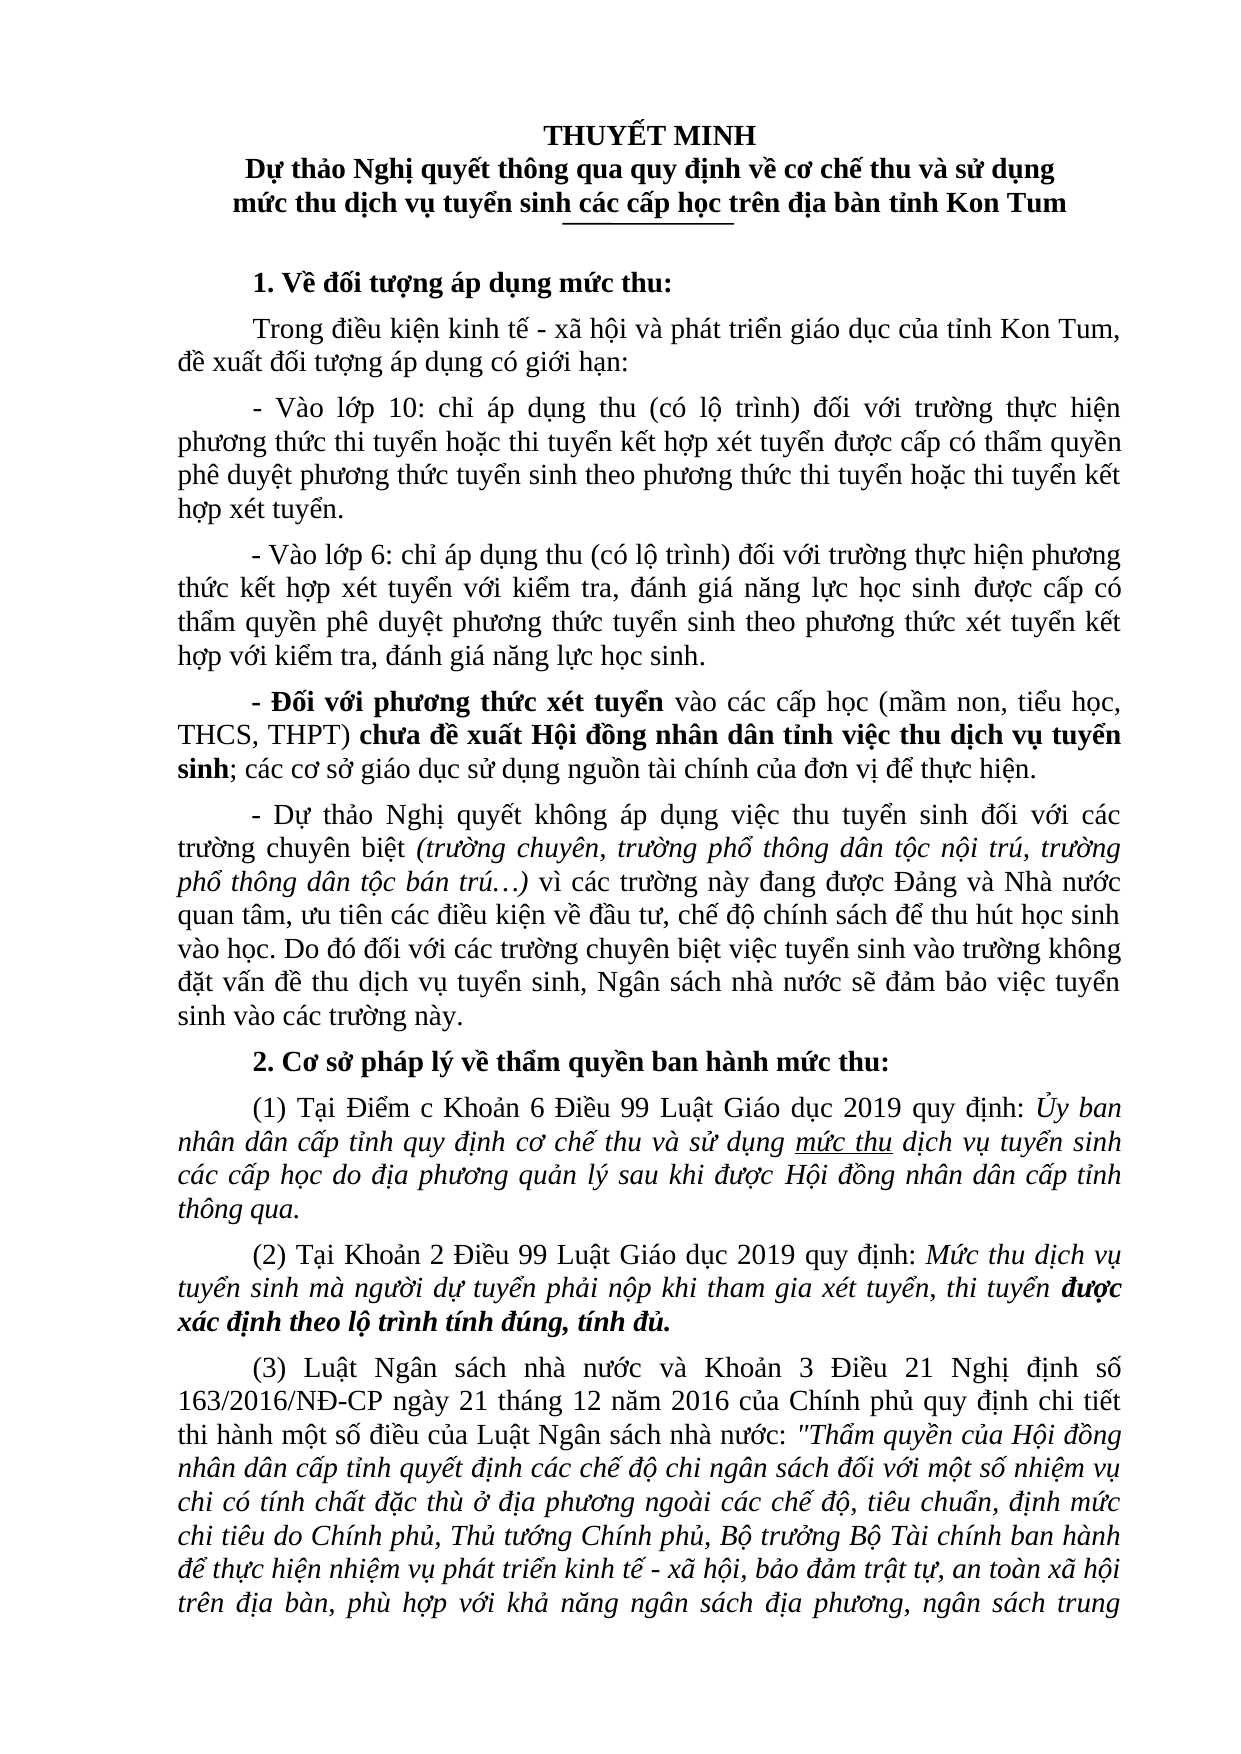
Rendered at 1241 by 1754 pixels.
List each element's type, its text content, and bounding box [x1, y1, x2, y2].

text - Vào lớp 10: chỉ áp dụng thu (có lộ trình) đối với trường thực hiện phương thức thi tuyển hoặc thi tuyển kết hợp xét tuyển được cấp có thẩm quyền phê duyệt phương thức tuyển sinh theo phương thức thi tuyển hoặc thi tuyển kết hợp xét tuyển. [177, 390, 1122, 524]
text - Đối với phương thức xét tuyển vào các cấp học (mầm non, tiểu học, THCS, THPT) chưa đề xuất Hội đồng nhân dân tỉnh việc thu dịch vụ tuyển sinh; các cơ sở giáo dục sử dụng nguồn tài chính của đơn vị để thực hiện. [177, 684, 1122, 784]
text (1) Tại Điểm c Khoản 6 Điều 99 Luật Giáo dục 2019 quy định: Ủy ban nhân dân cấp tỉnh quy định cơ chế thu và sử dụng mức thu dịch vụ tuyển sinh các cấp học do địa phương quản lý sau khi được Hội đồng nhân dân cấp tỉnh thông qua. [177, 1090, 1122, 1224]
text (2) Tại Khoản 2 Điều 99 Luật Giáo dục 2019 quy định: Mức thu dịch vụ tuyển sinh mà người dự tuyển phải nộp khi tham gia xét tuyển, thi tuyển được xác định theo lộ trình tính đúng, tính đủ. [177, 1237, 1122, 1337]
text 1. Về đối tượng áp dụng mức thu: [177, 265, 1122, 298]
text - Vào lớp 6: chỉ áp dụng thu (có lộ trình) đối với trường thực hiện phương thức kết hợp xét tuyển với kiểm tra, đánh giá năng lực học sinh được cấp có thẩm quyền phê duyệt phương thức tuyển sinh theo phương thức xét tuyển kết hợp với kiểm tra, đánh giá năng lực học sinh. [177, 537, 1122, 671]
text Trong điều kiện kinh tế - xã hội và phát triển giáo dục của tỉnh Kon Tum, đề xuất đối tượng áp dụng có giới hạn: [177, 311, 1122, 378]
text - Dự thảo Nghị quyết không áp dụng việc thu tuyển sinh đối với các trường chuyên biệt (trường chuyên, trường phổ thông dân tộc nội trú, trường phổ thông dân tộc bán trú…) vì các trường này đang được Đảng và Nhà nước quan tâm, ưu tiên các điều kiện về đầu tư, chế độ chính sách để thu hút học sinh vào học. Do đó đối với các trường chuyên biệt việc tuyển sinh vào trường không đặt vấn đề thu dịch vụ tuyển sinh, Ngân sách nhà nước sẽ đảm bảo việc tuyển sinh vào các trường này. [177, 797, 1122, 1032]
text 2. Cơ sở pháp lý về thẩm quyền ban hành mức thu: [177, 1044, 1122, 1078]
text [177, 1350, 1122, 1618]
text Dự thảo Nghị quyết thông qua quy định về cơ chế thu và sử dụng mức thu dịch vụ tuyển sinh các cấp học trên địa bàn tỉnh Kon Tum [177, 152, 1122, 219]
text THUYẾT MINH [177, 118, 1122, 152]
